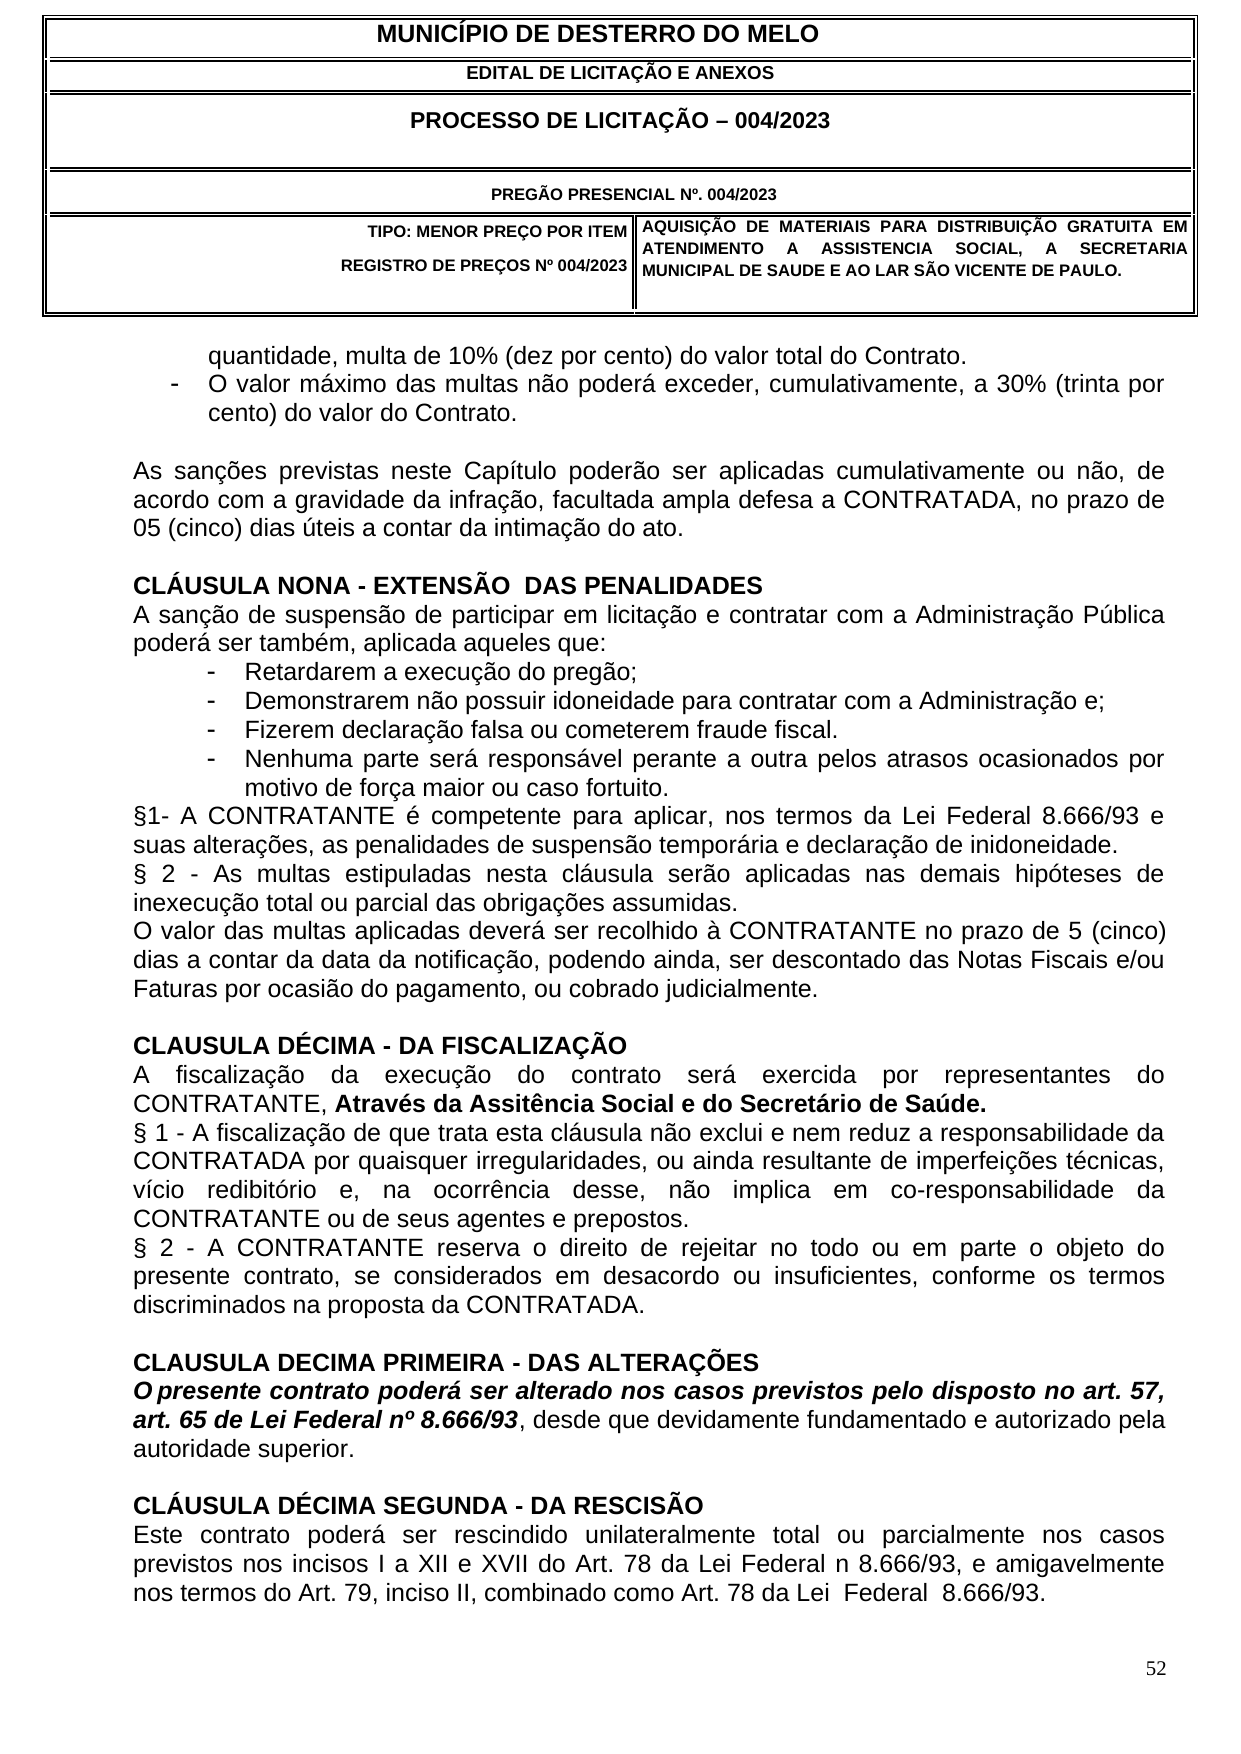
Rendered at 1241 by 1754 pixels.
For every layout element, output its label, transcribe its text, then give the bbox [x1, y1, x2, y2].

text § 2 - A CONTRATANTE reserva o direito de rejeitar no todo ou em parte o objeto do presente contrato, se considerados em desacordo ou insuficientes, conforme os termos discriminados na proposta da CONTRATADA. [133, 1232, 1167, 1319]
text §1- A CONTRATANTE é competente para aplicar, nos termos da Lei Federal 8.666/93 e suas alterações, as penalidades de suspensão temporária e declaração de inidoneidade. [133, 801, 1167, 859]
text As sanções previstas neste Capítulo poderão ser aplicadas cumulativamente ou não, de acordo com a gravidade da infração, facultada ampla defesa a CONTRATADA, no prazo de 05 (cinco) dias úteis a contar da intimação do ato. [133, 456, 1167, 542]
text A fiscalização da execução do contrato será exercida por representantes do CONTRATANTE, Através da Assitência Social e do Secretário de Saúde. [133, 1060, 1167, 1117]
text CLAUSULA DECIMA PRIMEIRA - DAS ALTERAÇÕES [133, 1347, 1167, 1376]
text CLAUSULA DÉCIMA - DA FISCALIZAÇÃO [133, 1031, 1167, 1060]
text Este contrato poderá ser rescindido unilateralmente total ou parcialmente nos casos previstos nos incisos I a XII e XVII do Art. 78 da Lei Federal n 8.666/93, e amigavelmente nos termos do Art. 79, inciso II, combinado como Art. 78 da Lei Federal 8.666/93. [133, 1520, 1167, 1606]
text § 2 - As multas estipuladas nesta cláusula serão aplicadas nas demais hipóteses de inexecução total ou parcial das obrigações assumidas. [133, 859, 1167, 916]
list Demonstrarem não possuir idoneidade para contratar com a Administração e; [207, 686, 1167, 715]
text O valor das multas aplicadas deverá ser recolhido à CONTRATANTE no prazo de 5 (cinco) dias a contar da data da notificação, podendo ainda, ser descontado das Notas Fiscais e/ou Faturas por ocasião do pagamento, ou cobrado judicialmente. [133, 916, 1167, 1002]
list O valor máximo das multas não poderá exceder, cumulativamente, a 30% (trinta por cento) do valor do Contrato. [170, 369, 1167, 427]
text O presente contrato poderá ser alterado nos casos previstos pelo disposto no art. 57, art. 65 de Lei Federal nº 8.666/93, desde que devidamente fundamentado e autorizado pela autoridade superior. [133, 1376, 1167, 1462]
text A sanção de suspensão de participar em licitação e contratar com a Administração Pública poderá ser também, aplicada aqueles que: [133, 599, 1167, 657]
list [170, 341, 1167, 369]
text § 1 - A fiscalização de que trata esta cláusula não exclui e nem reduz a responsabilidade da CONTRATADA por quaisquer irregularidades, ou ainda resultante de imperfeições técnicas, vício redibitório e, na ocorrência desse, não implica em co-responsabilidade da CONTRATANTE ou de seus agentes e prepostos. [133, 1117, 1167, 1232]
list Nenhuma parte será responsável perante a outra pelos atrasos ocasionados por motivo de força maior ou caso fortuito. [207, 744, 1167, 801]
list Retardarem a execução do pregão; [207, 657, 1167, 686]
text CLÁUSULA DÉCIMA SEGUNDA - DA RESCISÃO [133, 1491, 1167, 1520]
list Fizerem declaração falsa ou cometerem fraude fiscal. [207, 715, 1167, 744]
text CLÁUSULA NONA - EXTENSÃO DAS PENALIDADES [133, 571, 1167, 599]
